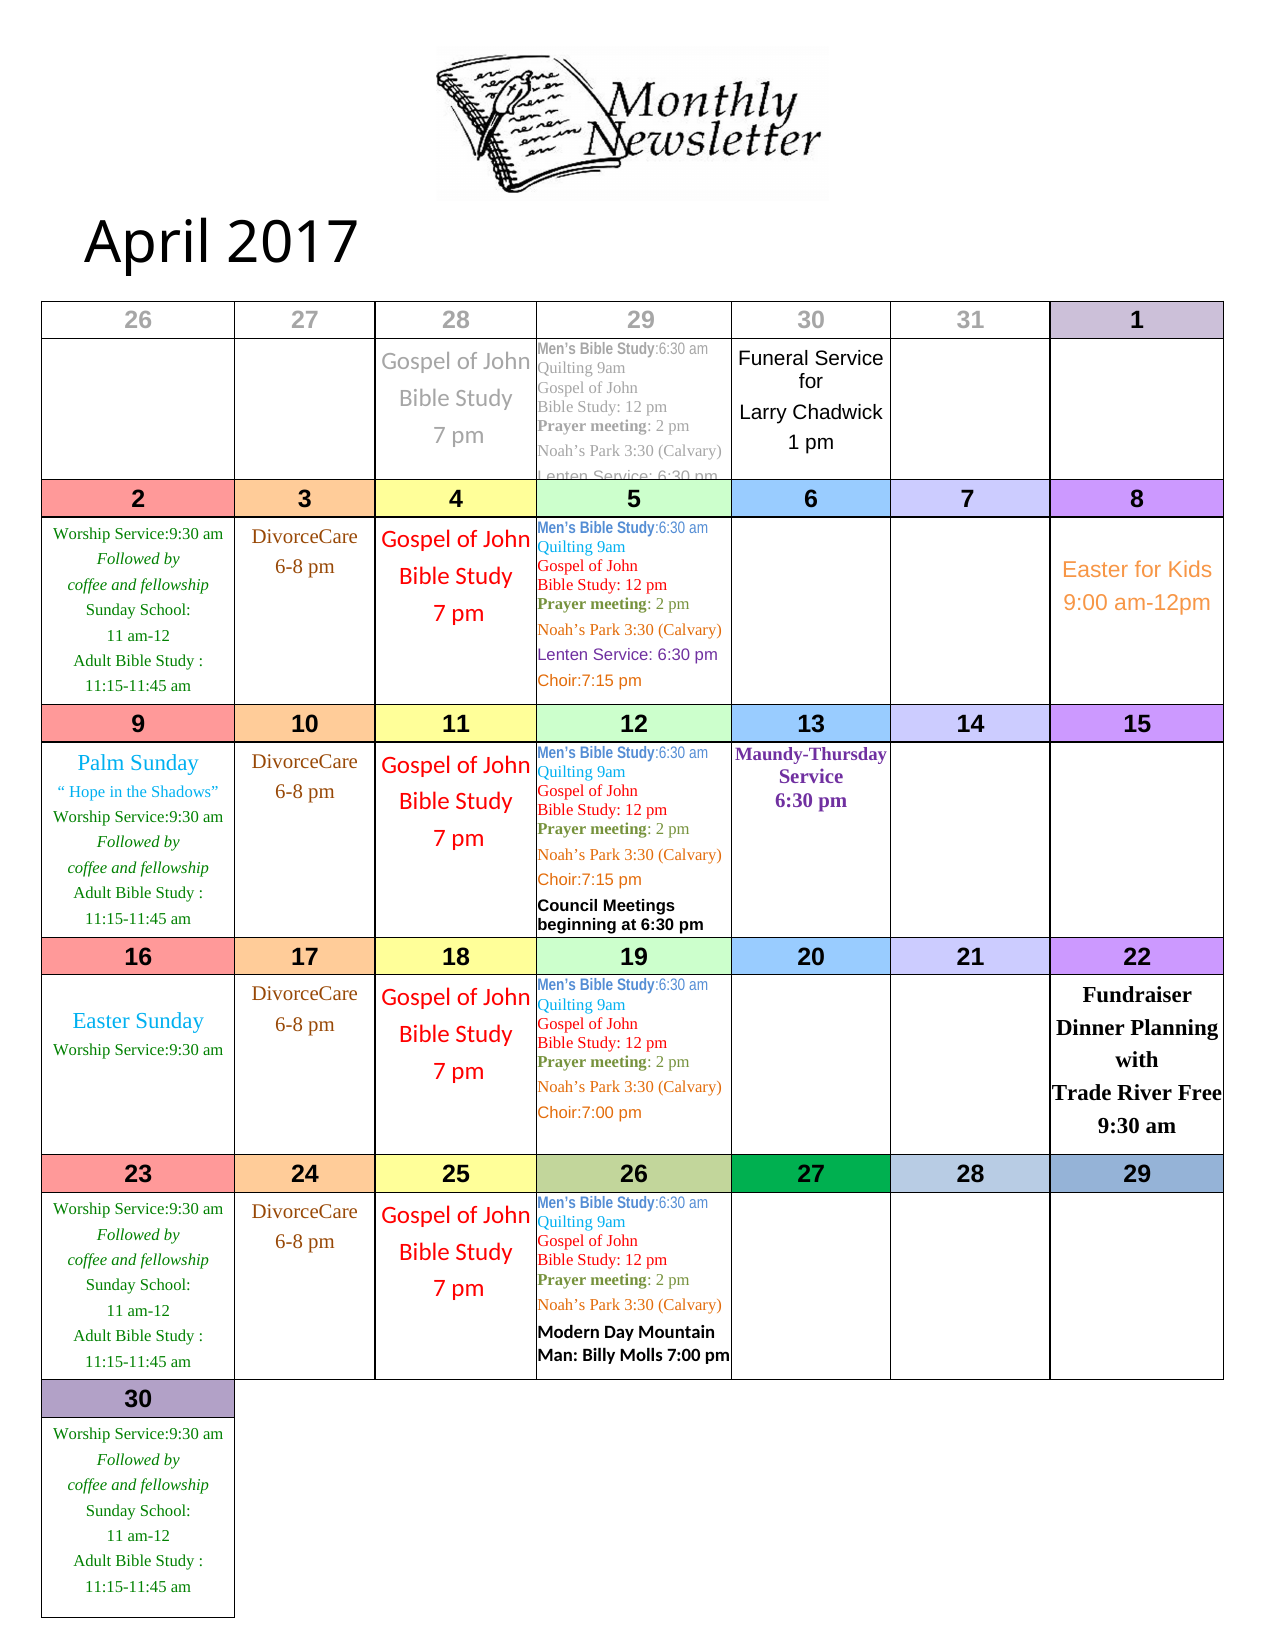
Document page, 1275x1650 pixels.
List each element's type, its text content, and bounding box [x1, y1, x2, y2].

table_cell Men’s Bible Study:6:30 am Quilting 9am Gospel of John Bible Study: 12 pm Prayer meeting: 2 pm Noah’s Park 3:30 (Calvary) Choir:7:15 pm Council Meetings beginning at 6:30 pm [537, 743, 731, 937]
table_cell Gospel of John Bible Study 7 pm [376, 743, 536, 937]
picture [576, 544, 581, 552]
table_cell [891, 518, 1049, 704]
table_cell 18 [376, 938, 536, 974]
table_cell Gospel of John Bible Study 7 pm [376, 975, 536, 1154]
table_cell [891, 743, 1049, 937]
table_header 28 [376, 302, 536, 338]
table_cell 9 [42, 705, 234, 741]
picture [436, 46, 830, 201]
table_cell DivorceCare 6-8 pm [235, 1193, 374, 1379]
table_cell 29 [1051, 1155, 1223, 1192]
table_header 31 [891, 302, 1049, 338]
table_cell Gospel of John Bible Study 7 pm [376, 518, 536, 704]
table_cell 21 [891, 938, 1049, 974]
table_cell Maundy-Thursday Service 6:30 pm [732, 743, 890, 937]
picture [549, 544, 554, 552]
table_cell Gospel of John Bible Study 7 pm [376, 1193, 536, 1379]
table_cell Men’s Bible Study:6:30 am Quilting 9am Gospel of John Bible Study: 12 pm Prayer meeting: 2 pm Noah’s Park 3:30 (Calvary) Modern Day Mountain Man: Billy Molls 7:00 pm [537, 1193, 731, 1320]
table_cell [732, 1193, 890, 1379]
table_cell 4 [376, 480, 536, 516]
table_cell Worship Service:9:30 am Followed by coffee and fellowship Sunday School: 11 am-12 Adult Bible Study : 11:15-11:45 am [42, 1418, 234, 1617]
table_cell Fundraiser Dinner Planning with Trade River Free 9:30 am [1051, 975, 1223, 1154]
table_cell Men’s Bible Study:6:30 am Quilting 9am Gospel of John Bible Study: 12 pm Prayer meeting: 2 pm Noah’s Park 3:30 (Calvary) Lenten Service: 6:30 pm Choir:7:15 pm Choir:7:15 pm [537, 339, 731, 467]
table_cell Worship Service:9:30 am Followed by coffee and fellowship Sunday School: 11 am-12 Adult Bible Study : 11:15-11:45 am [42, 518, 234, 704]
table_cell Funeral Service for Larry Chadwick 1 pm [732, 339, 890, 479]
table_cell 24 [235, 1155, 374, 1192]
table_cell [891, 339, 1049, 479]
table_cell 30 [42, 1380, 234, 1417]
picture [576, 1219, 581, 1227]
table_cell [891, 975, 1049, 1154]
table_cell [1051, 1193, 1223, 1379]
table_cell 28 [891, 1155, 1049, 1192]
table_cell 25 [376, 1155, 536, 1192]
table_cell 10 [235, 705, 374, 741]
table_header 30 [732, 302, 890, 338]
picture [131, 785, 136, 797]
table_cell [42, 339, 234, 479]
table_cell 20 [732, 938, 890, 974]
picture [549, 769, 554, 777]
table_header 27 [235, 302, 374, 338]
table_cell Easter for Kids 9:00 am-12pm [1051, 518, 1223, 704]
table_cell DivorceCare 6-8 pm [235, 518, 374, 704]
table_cell 12 [537, 705, 731, 741]
table_cell 8 [1051, 480, 1223, 516]
table_cell Men’s Bible Study:6:30 am Quilting 9am Gospel of John Bible Study: 12 pm Prayer meeting: 2 pm Noah’s Park 3:30 (Calvary) Choir:7:00 pm [537, 975, 731, 1154]
table_cell [891, 1193, 1049, 1379]
table_cell 2 [42, 480, 234, 516]
table_cell [1051, 743, 1223, 937]
table_cell [732, 518, 890, 704]
table_cell Worship Service:9:30 am Followed by coffee and fellowship Sunday School: 11 am-12 Adult Bible Study : 11:15-11:45 am [42, 1193, 234, 1379]
table_cell Easter Sunday Worship Service:9:30 am [42, 975, 234, 1154]
table_cell 27 [732, 1155, 890, 1192]
table_cell 11 [376, 705, 536, 741]
picture [549, 1219, 554, 1227]
table_cell 26 [537, 1155, 731, 1192]
table_cell Gospel of John Bible Study 7 pm [376, 339, 536, 479]
table_cell DivorceCare 6-8 pm [235, 743, 374, 937]
table_cell 16 [42, 938, 234, 974]
picture [576, 769, 581, 777]
table_cell 14 [891, 705, 1049, 741]
table_cell 7 [891, 480, 1049, 516]
table_cell 6 [732, 480, 890, 516]
table_cell Men’s Bible Study:6:30 am Quilting 9am Gospel of John Bible Study: 12 pm Prayer meeting: 2 pm Noah’s Park 3:30 (Calvary) Lenten Service: 6:30 pm Choir:7:15 pm [537, 518, 731, 645]
picture [169, 789, 175, 797]
picture [576, 1002, 581, 1010]
table_cell 13 [732, 705, 890, 741]
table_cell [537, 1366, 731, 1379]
table_header 1 [1051, 302, 1223, 338]
table_cell Palm Sunday “ Hope in the Shadows” Worship Service:9:30 am Followed by coffee and fellowship Adult Bible Study : 11:15-11:45 am [42, 743, 234, 937]
text April 2017 [84, 200, 1181, 280]
table_header 26 [42, 302, 234, 338]
table_cell DivorceCare 6-8 pm [235, 975, 374, 1154]
table_cell [1051, 339, 1223, 479]
table_cell 17 [235, 938, 374, 974]
table_cell 23 [42, 1155, 234, 1192]
table_cell 22 [1051, 938, 1223, 974]
table_cell 15 [1051, 705, 1223, 741]
table_cell 19 [537, 938, 731, 974]
table_header 29 [537, 302, 731, 338]
table_cell [235, 339, 374, 479]
picture [114, 789, 119, 797]
table_cell [732, 975, 890, 1154]
picture [549, 1002, 554, 1010]
table_cell 3 [235, 480, 374, 516]
table_cell 5 [537, 480, 731, 516]
